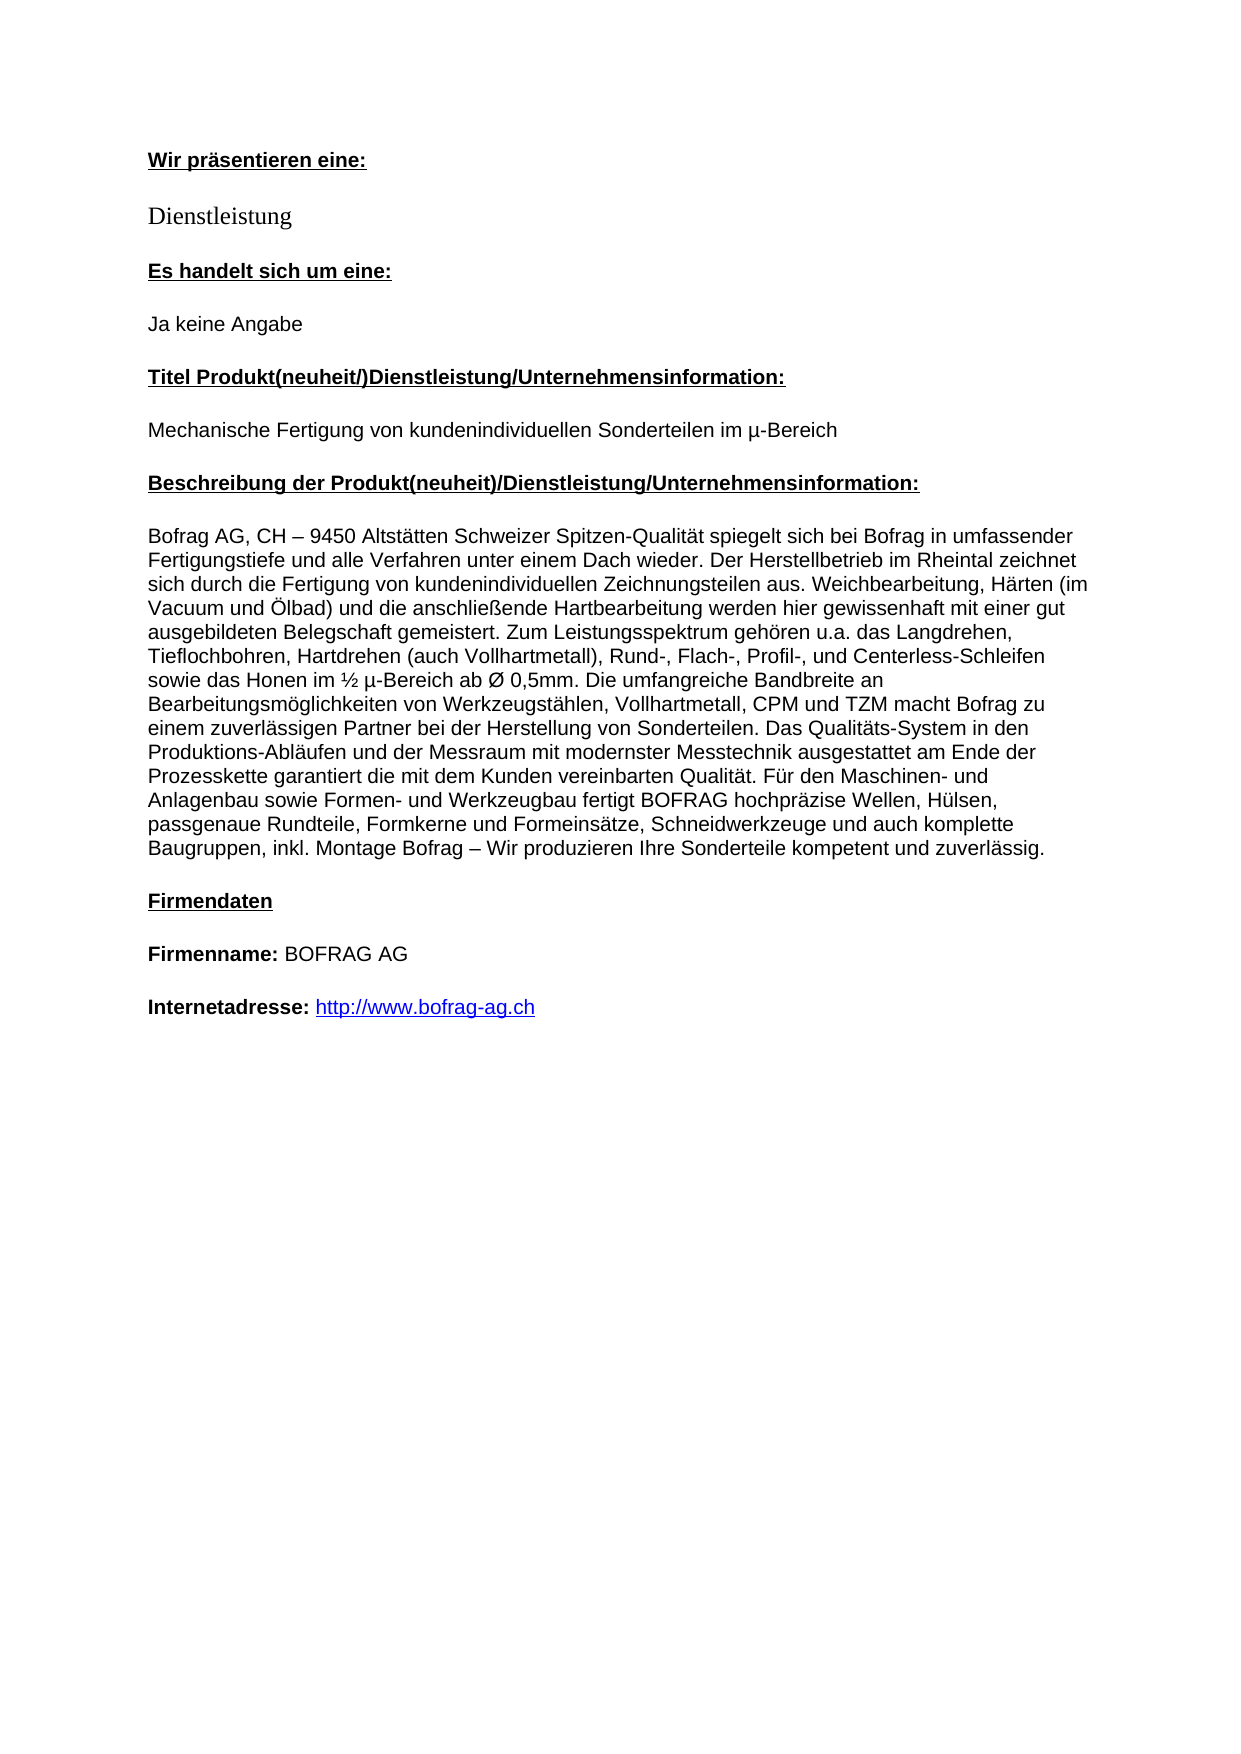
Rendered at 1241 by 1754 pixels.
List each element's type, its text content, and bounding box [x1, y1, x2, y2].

text Ja keine Angabe [148, 312, 1093, 336]
text Firmendaten [148, 889, 1093, 913]
text Wir präsentieren eine: [148, 148, 1093, 172]
text Es handelt sich um eine: [148, 259, 1093, 283]
text Titel Produkt(neuheit/)Dienstleistung/Unternehmensinformation: [148, 365, 1093, 389]
text Firmenname: BOFRAG AG [148, 942, 1093, 966]
text Beschreibung der Produkt(neuheit)/Dienstleistung/Unternehmensinformation: [148, 471, 1093, 495]
text Internetadresse: http://www.bofrag-ag.ch [148, 995, 1093, 1019]
text Dienstleistung [148, 201, 1093, 229]
text Bofrag AG, CH – 9450 Altstätten Schweizer Spitzen-Qualität spiegelt sich bei Bofrag in umfassender Fertigungstiefe und alle Verfahren unter einem Dach wieder. Der Herstellbetrieb im Rheintal zeichnet sich durch die Fertigung von kundenindividuellen Zeichnungsteilen aus. Weichbearbeitung, Härten (im Vacuum und Ölbad) und die anschließende Hartbearbeitung werden hier gewissenhaft mit einer gut ausgebildeten Belegschaft gemeistert. Zum Leistungsspektrum gehören u.a. das Langdrehen, Tieflochbohren, Hartdrehen (auch Vollhartmetall), Rund-, Flach-, Profil-, und Centerless-Schleifen sowie das Honen im ½ µ-Bereich ab Ø 0,5mm. Die umfangreiche Bandbreite an Bearbeitungsmöglichkeiten von Werkzeugstählen, Vollhartmetall, CPM und TZM macht Bofrag zu einem zuverlässigen Partner bei der Herstellung von Sonderteilen. Das Qualitäts-System in den Produktions-Abläufen und der Messraum mit modernster Messtechnik ausgestattet am Ende der Prozesskette garantiert die mit dem Kunden vereinbarten Qualität. Für den Maschinen- und Anlagenbau sowie Formen- und Werkzeugbau fertigt BOFRAG hochpräzise Wellen, Hülsen, passgenaue Rundteile, Formkerne und Formeinsätze, Schneidwerkzeuge und auch komplette Baugruppen, inkl. Montage Bofrag – Wir produzieren Ihre Sonderteile kompetent und zuverlässig. [148, 524, 1093, 860]
text Mechanische Fertigung von kundenindividuellen Sonderteilen im µ-Bereich [148, 418, 1093, 442]
